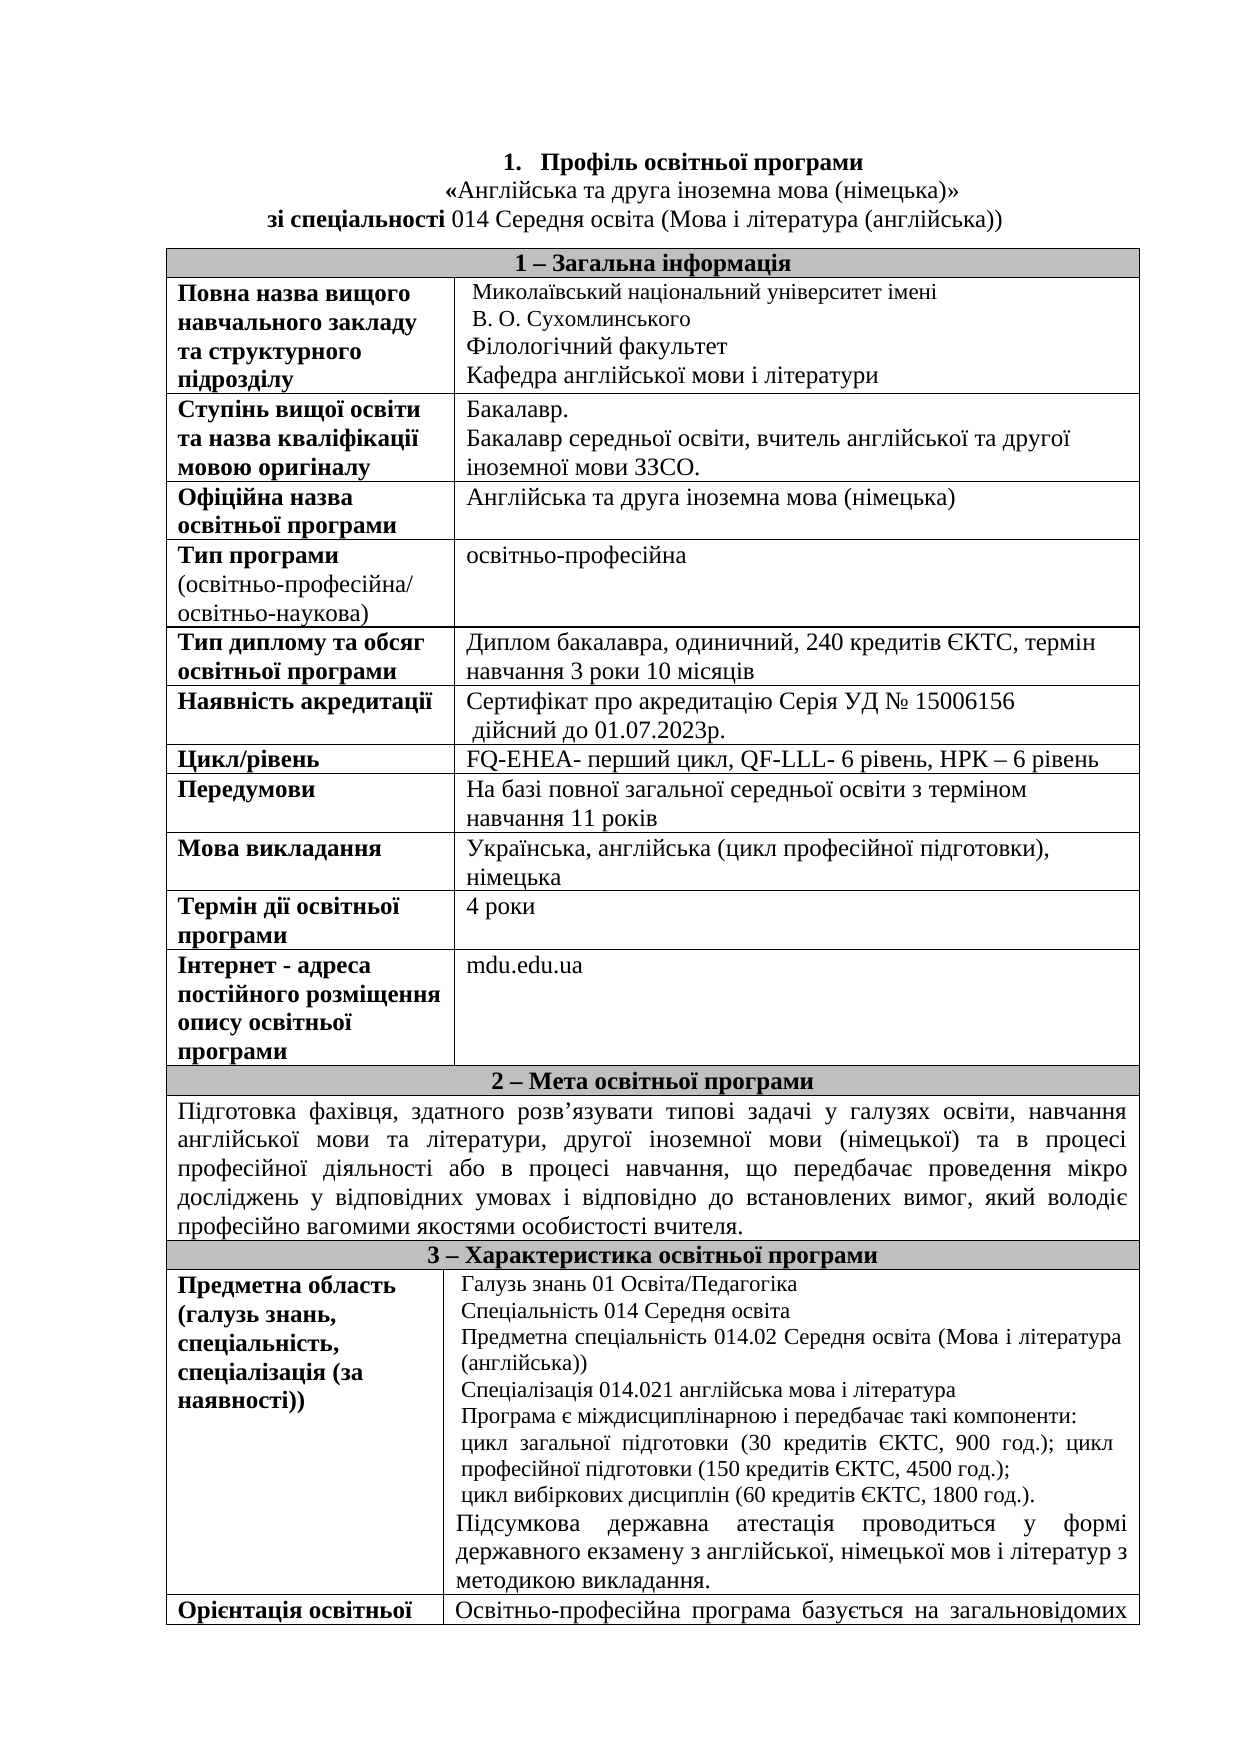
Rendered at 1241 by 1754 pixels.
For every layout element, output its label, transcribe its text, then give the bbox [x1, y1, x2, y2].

table_cell Бакалавр. Бакалавр середньої освіти, вчитель англійської та другої іноземної мови ЗЗСО. [455, 394, 1139, 481]
table_cell mdu.edu.ua [455, 950, 1139, 1065]
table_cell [167, 1595, 443, 1624]
table_cell Інтернет - адреса постійного розміщення опису освітньої програми [167, 950, 454, 1065]
table_cell Тип програми (освітньо-професійна/освітньо-наукова) [167, 540, 454, 626]
table_cell 4 роки [455, 891, 1139, 949]
table_cell FQ-EHEA- перший цикл, QF-LLL- 6 рівень, НРК – 6 рівень [455, 745, 1139, 773]
table_cell Повна назва вищого навчального закладу та структурного підрозділу [167, 278, 454, 393]
table_cell Ступінь вищої освіти та назва кваліфікації мовою оригіналу [167, 394, 454, 481]
list «Англійська та друга іноземна мова (німецька)» [252, 176, 1152, 204]
table_cell Офіційна назва освітньої програми [167, 482, 454, 539]
table_cell Українська, англійська (цикл професійної підготовки), німецька [455, 833, 1139, 890]
table_cell Підготовка фахівця, здатного розв’язувати типові задачі у галузях освіти, навчання англійської мови та літератури, другої іноземної мови (німецької) та в процесі професійної діяльності або в процесі навчання, що передбачає проведення мікро досліджень у відповідних умовах і відповідно до встановлених вимог, який володіє професійно вагомими якостями особистості вчителя. [167, 1096, 1139, 1239]
table_cell Передумови [167, 774, 454, 832]
table_cell Термін дії освітньої програми [167, 891, 454, 949]
table_cell Предметна область (галузь знань, спеціальність, спеціалізація (за наявності)) [167, 1270, 443, 1594]
table_cell Англійська та друга іноземна мова (німецька) [455, 482, 1139, 539]
list Профіль освітньої програми [215, 147, 1152, 176]
table_cell Тип диплому та обсяг освітньої програми [167, 628, 454, 685]
table_cell Цикл/рівень [167, 745, 454, 773]
table_cell 2 – Мета освітньої програми [167, 1066, 1139, 1095]
table_cell Галузь знань 01 Освіта/Педагогіка Спеціальність 014 Середня освіта Предметна спеціальність 014.02 Середня освіта (Мова і література (англійська)) Спеціалізація 014.021 англійська мова і література Програма є міждисциплінарною і передбачає такі компоненти: цикл загальної підготовки (30 кредитів ЄКТС, 900 год.); цикл професійної підготовки (150 кредитів ЄКТС, 4500 год.); цикл вибіркових дисциплін (60 кредитів ЄКТС, 1800 год.). Підсумкова державна атестація проводиться у формі державного екзамену з англійської, німецької мов і літератур з методикою викладання. [444, 1270, 1139, 1594]
table_cell Диплом бакалавра, одиничний, 240 кредитів ЄКТС, термін навчання 3 роки 10 місяців [455, 628, 1139, 685]
table_cell 3 – Характеристика освітньої програми [167, 1241, 1139, 1269]
table_cell Сертифікат про акредитацію Серія УД № 15006156 дійсний до 01.07.2023р. [455, 686, 1139, 743]
table_cell Наявність акредитації [167, 686, 454, 743]
table_cell Мова викладання [167, 833, 454, 890]
table_cell Миколаївський національний університет імені В. О. Сухомлинського Філологічний факультет Кафедра англійської мови і літератури [455, 278, 1139, 393]
table_header 1 – Загальна інформація [167, 249, 1139, 277]
table_cell На базі повної загальної середньої освіти з терміном навчання 11 років [455, 774, 1139, 832]
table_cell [444, 1595, 1139, 1624]
text зі спеціальності 014 Середня освіта (Мова і література (англійська)) [118, 204, 1152, 233]
table_cell освітньо-професійна [455, 540, 1139, 626]
